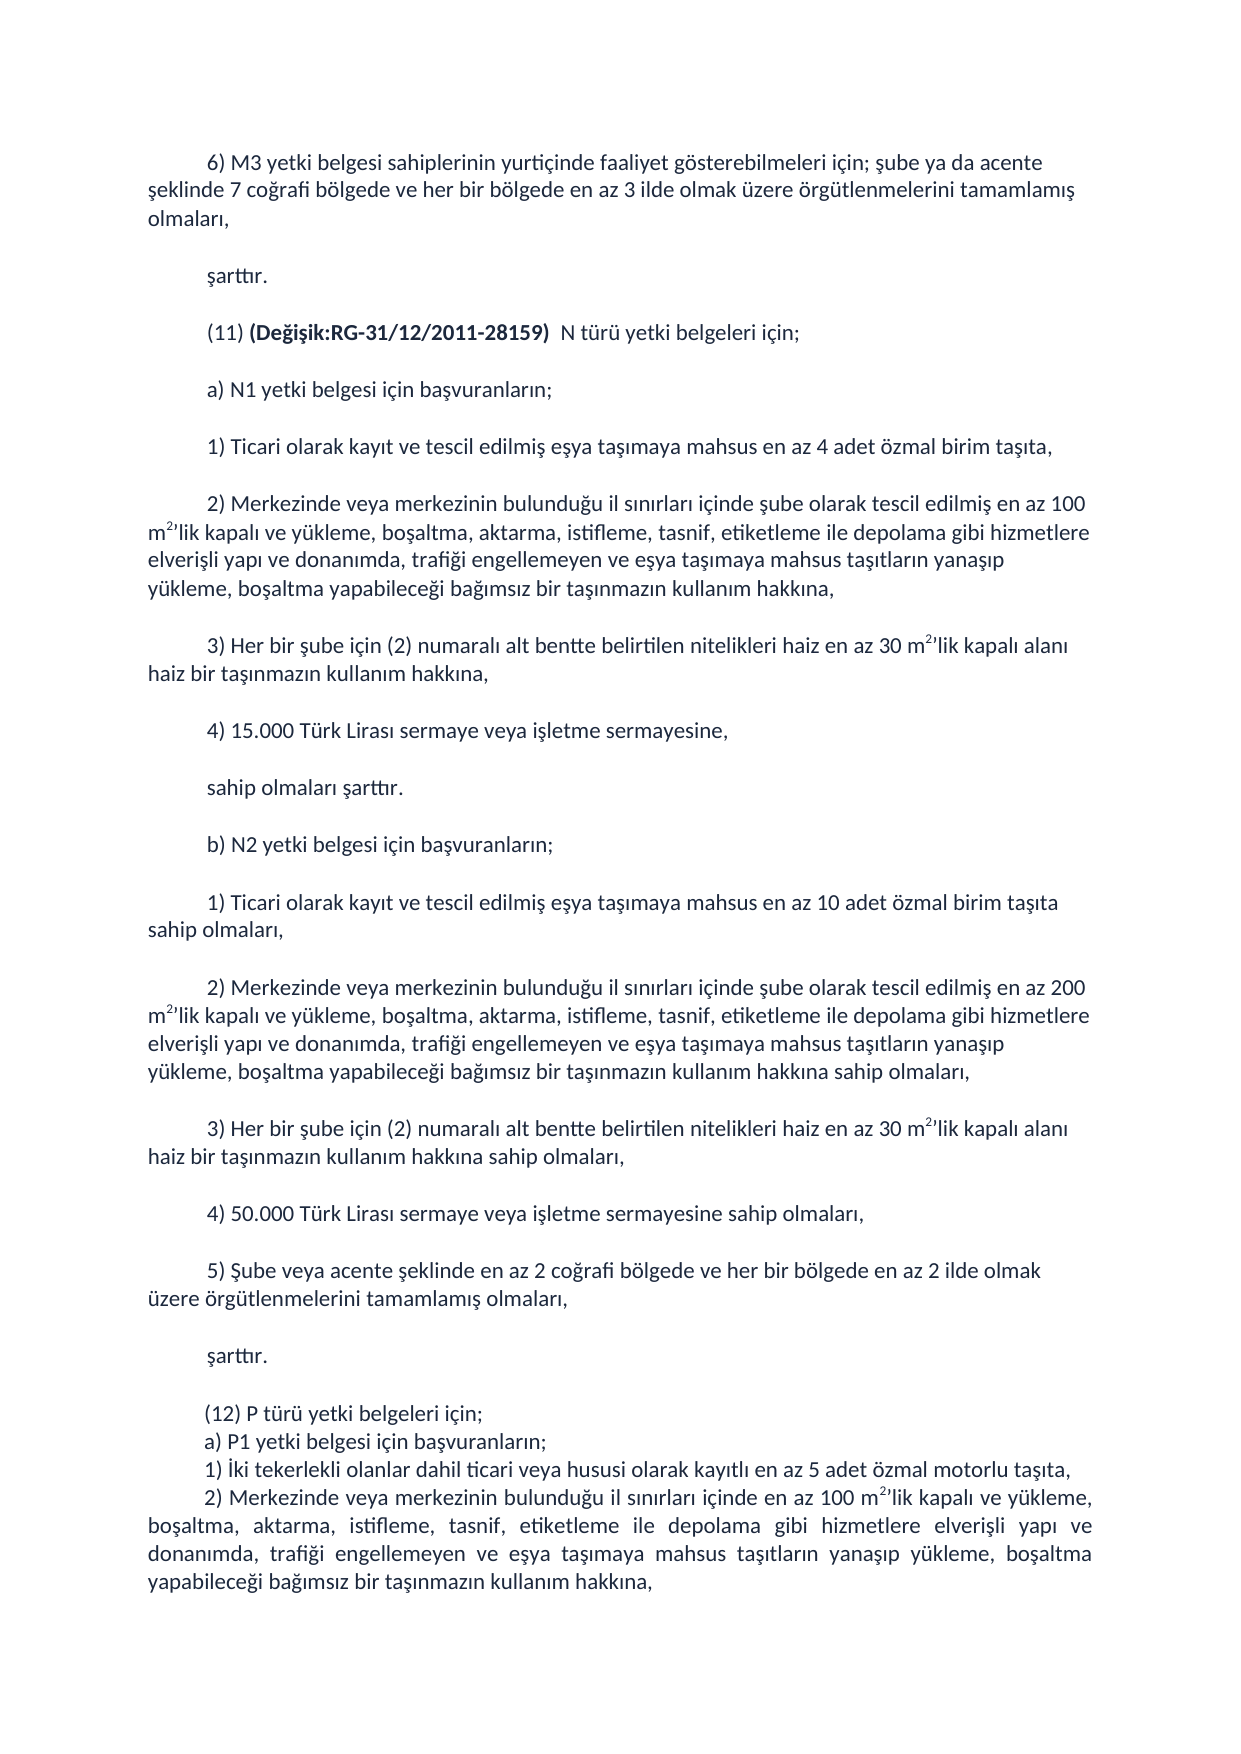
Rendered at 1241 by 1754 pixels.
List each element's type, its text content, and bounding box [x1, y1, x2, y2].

text 1) Ticari olarak kayıt ve tescil edilmiş eşya taşımaya mahsus en az 10 adet özmal birim taşıta sahip olmaları, [148, 888, 1093, 944]
text 3) Her bir şube için (2) numaralı alt bentte belirtilen nitelikleri haiz en az 30 m2’lik kapalı alanı haiz bir taşınmazın kullanım hakkına, [148, 631, 1093, 687]
text b) N2 yetki belgesi için başvuranların; [148, 830, 1093, 858]
text 2) Merkezinde veya merkezinin bulunduğu il sınırları içinde şube olarak tescil edilmiş en az 200 m2’lik kapalı ve yükleme, boşaltma, aktarma, istifleme, tasnif, etiketleme ile depolama gibi hizmetlere elverişli yapı ve donanımda, trafiği engellemeyen ve eşya taşımaya mahsus taşıtların yanaşıp yükleme, boşaltma yapabileceği bağımsız bir taşınmazın kullanım hakkına sahip olmaları, [148, 973, 1093, 1085]
text 4) 15.000 Türk Lirası sermaye veya işletme sermayesine, [148, 716, 1093, 744]
text 4) 50.000 Türk Lirası sermaye veya işletme sermayesine sahip olmaları, [148, 1199, 1093, 1227]
text şarttır. [148, 1342, 1093, 1370]
text 2) Merkezinde veya merkezinin bulunduğu il sınırları içinde en az 100 m2’lik kapalı ve yükleme, boşaltma, aktarma, istifleme, tasnif, etiketleme ile depolama gibi hizmetlere elverişli yapı ve donanımda, trafiği engellemeyen ve eşya taşımaya mahsus taşıtların yanaşıp yükleme, boşaltma yapabileceği bağımsız bir taşınmazın kullanım hakkına, [148, 1483, 1093, 1595]
text 6) M3 yetki belgesi sahiplerinin yurtiçinde faaliyet gösterebilmeleri için; şube ya da acente şeklinde 7 coğrafi bölgede ve her bir bölgede en az 3 ilde olmak üzere örgütlenmelerini tamamlamış olmaları, [148, 148, 1093, 232]
text (11) (Değişik:RG-31/12/2011-28159) N türü yetki belgeleri için; [148, 318, 1093, 346]
text 3) Her bir şube için (2) numaralı alt bentte belirtilen nitelikleri haiz en az 30 m2’lik kapalı alanı haiz bir taşınmazın kullanım hakkına sahip olmaları, [148, 1114, 1093, 1170]
text a) P1 yetki belgesi için başvuranların; [148, 1427, 1093, 1455]
text (12) P türü yetki belgeleri için; [148, 1399, 1093, 1427]
text a) N1 yetki belgesi için başvuranların; [148, 375, 1093, 403]
text 1) Ticari olarak kayıt ve tescil edilmiş eşya taşımaya mahsus en az 4 adet özmal birim taşıta, [148, 432, 1093, 460]
text sahip olmaları şarttır. [148, 773, 1093, 801]
text 5) Şube veya acente şeklinde en az 2 coğrafi bölgede ve her bir bölgede en az 2 ilde olmak üzere örgütlenmelerini tamamlamış olmaları, [148, 1256, 1093, 1312]
text 2) Merkezinde veya merkezinin bulunduğu il sınırları içinde şube olarak tescil edilmiş en az 100 m2’lik kapalı ve yükleme, boşaltma, aktarma, istifleme, tasnif, etiketleme ile depolama gibi hizmetlere elverişli yapı ve donanımda, trafiği engellemeyen ve eşya taşımaya mahsus taşıtların yanaşıp yükleme, boşaltma yapabileceği bağımsız bir taşınmazın kullanım hakkına, [148, 489, 1093, 602]
text 1) İki tekerlekli olanlar dahil ticari veya hususi olarak kayıtlı en az 5 adet özmal motorlu taşıta, [148, 1455, 1093, 1483]
text şarttır. [148, 261, 1093, 289]
